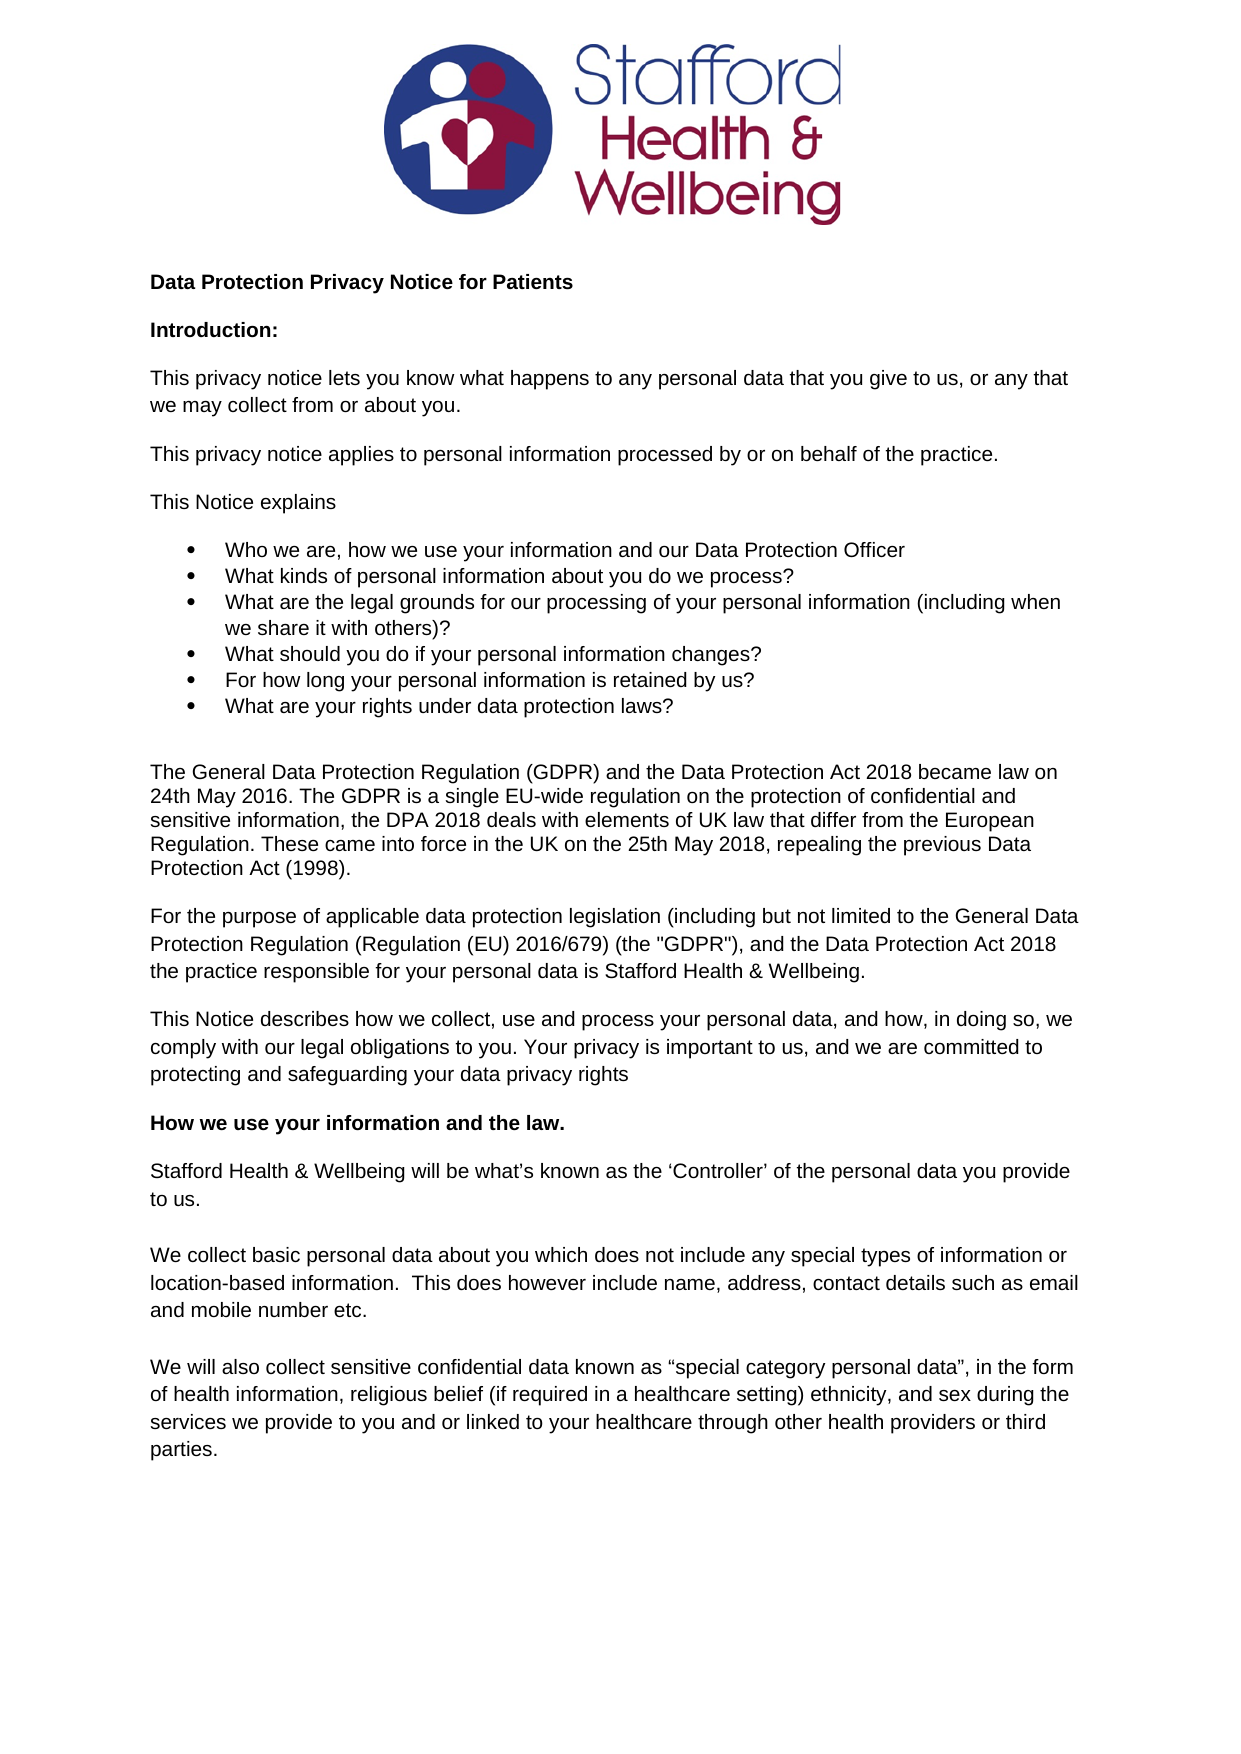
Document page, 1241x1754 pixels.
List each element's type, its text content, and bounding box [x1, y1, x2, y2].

text Introduction: [150, 318, 1090, 342]
text Stafford Health & Wellbeing will be what’s known as the ‘Controller’ of the personal data you provide to us. [150, 1159, 1090, 1210]
text How we use your information and the law. [150, 1111, 1090, 1134]
text This Notice describes how we collect, use and process your personal data, and how, in doing so, we comply with our legal obligations to you. Your privacy is important to us, and we are committed to protecting and safeguarding your data privacy rights [150, 1007, 1090, 1086]
text We collect basic personal data about you which does not include any special types of information or location-based information. This does however include name, address, contact details such as email and mobile number etc. [150, 1243, 1090, 1322]
text For the purpose of applicable data protection legislation (including but not limited to the General Data Protection Regulation (Regulation (EU) 2016/679) (the "GDPR"), and the Data Protection Act 2018 the practice responsible for your personal data is Stafford Health & Wellbeing. [150, 904, 1090, 983]
text This privacy notice applies to personal information processed by or on behalf of the practice. [150, 441, 1090, 465]
list What kinds of personal information about you do we process? [187, 564, 1090, 588]
list What are your rights under data protection laws? [187, 694, 1090, 718]
text This Notice explains [150, 490, 1090, 514]
text Data Protection Privacy Notice for Patients [150, 270, 1090, 294]
picture [384, 44, 841, 225]
list Who we are, how we use your information and our Data Protection Officer [187, 538, 1090, 562]
text This privacy notice lets you know what happens to any personal data that you give to us, or any that we may collect from or about you. [150, 366, 1090, 417]
list What should you do if your personal information changes? [187, 642, 1090, 666]
text The General Data Protection Regulation (GDPR) and the Data Protection Act 2018 became law on 24th May 2016. The GDPR is a single EU-wide regulation on the protection of confidential and sensitive information, the DPA 2018 deals with elements of UK law that differ from the European Regulation. These came into force in the UK on the 25th May 2018, repealing the previous Data Protection Act (1998). [150, 760, 1090, 880]
list For how long your personal information is retained by us? [187, 668, 1090, 692]
list What are the legal grounds for our processing of your personal information (including when we share it with others)? [187, 590, 1090, 640]
text We will also collect sensitive confidential data known as “special category personal data”, in the form of health information, religious belief (if required in a healthcare setting) ethnicity, and sex during the services we provide to you and or linked to your healthcare through other health providers or third parties. [150, 1355, 1090, 1461]
